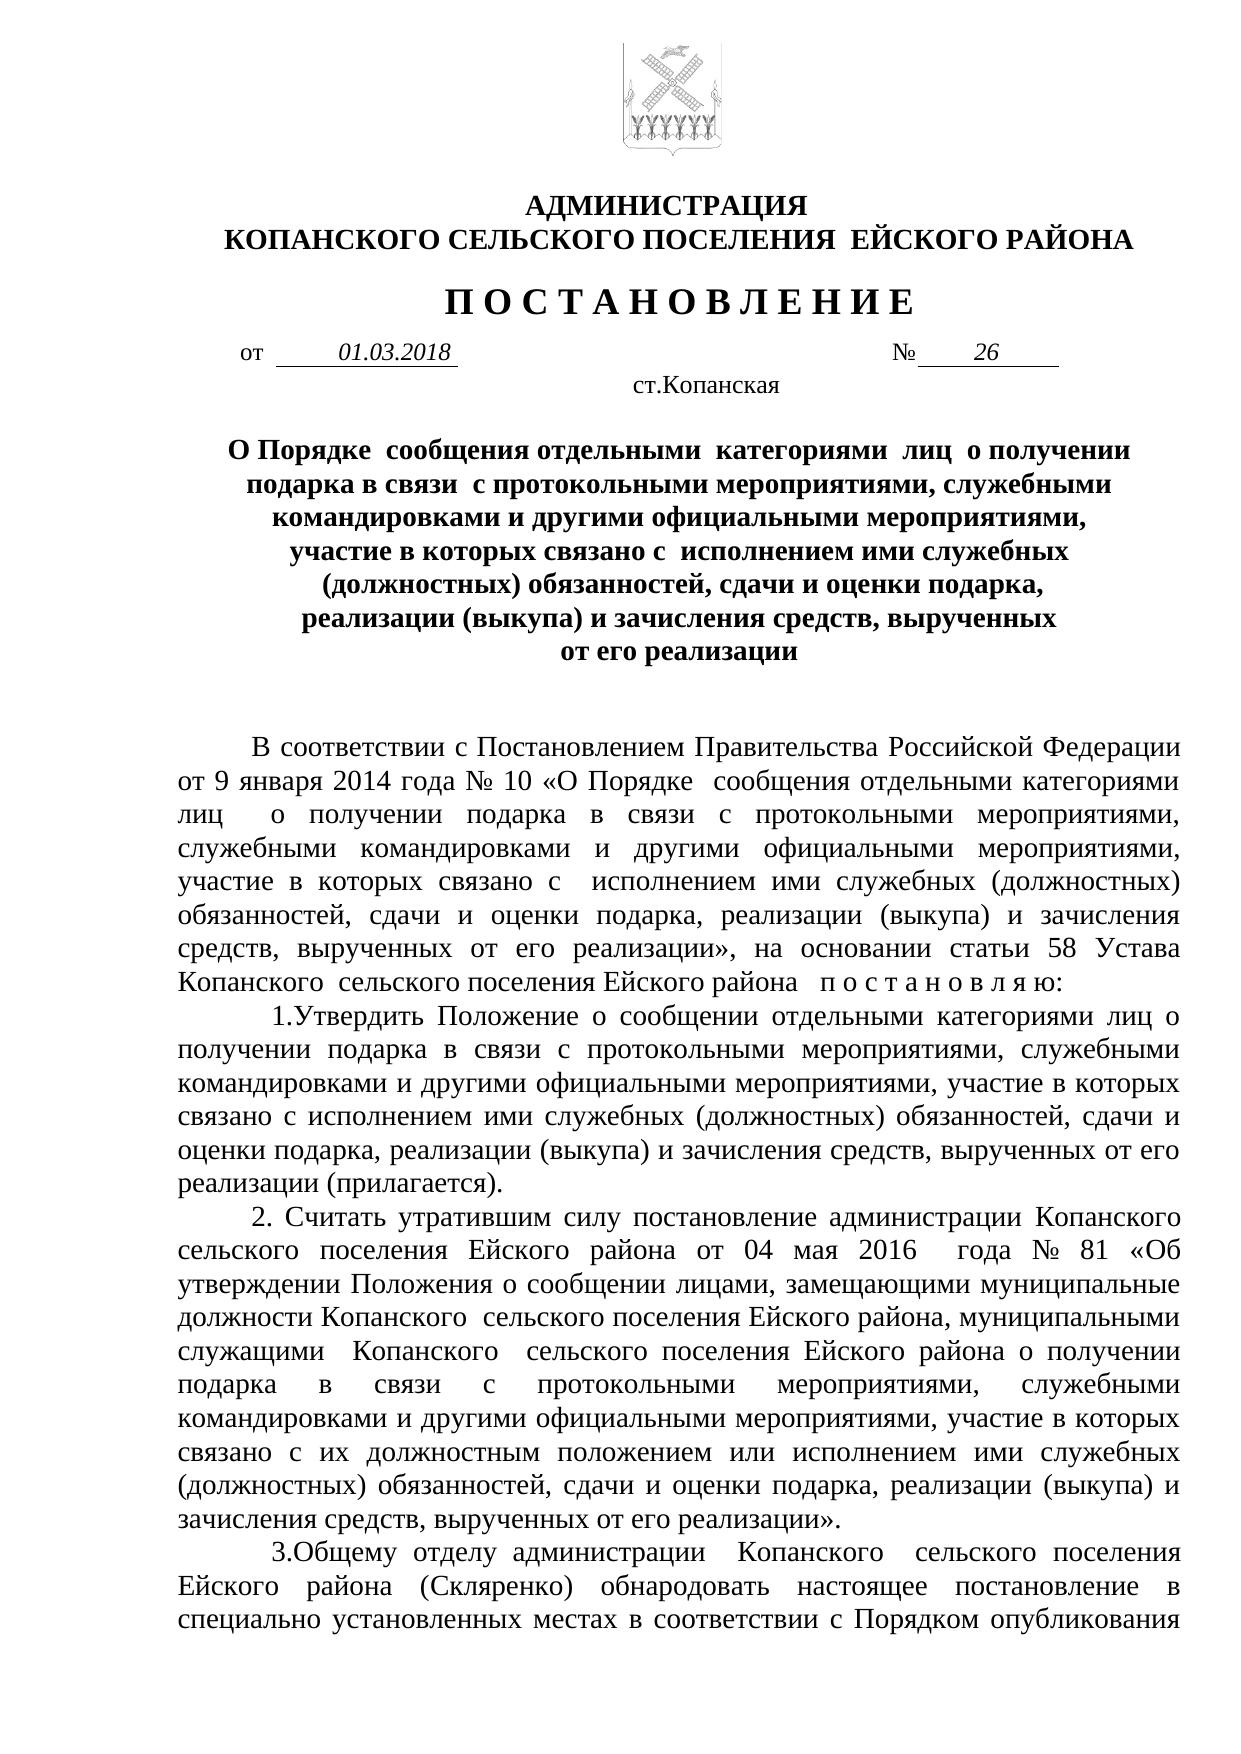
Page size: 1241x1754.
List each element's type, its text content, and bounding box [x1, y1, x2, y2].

picture [623, 43, 722, 156]
text КОПАНСКОГО СЕЛЬСКОГО ПОСЕЛЕНИЯ ЕЙСКОГО РАЙОНА [177, 222, 1181, 256]
text О Порядке сообщения отдельными категориями лиц о получении подарка в связи с протокольными мероприятиями, служебными [177, 432, 1181, 499]
table_header 26 [918, 337, 1058, 366]
text реализации (выкупа) и зачисления средств, вырученных [177, 600, 1181, 633]
text АДМИНИСТРАЦИЯ [177, 188, 862, 222]
text В соответствии с Постановлением Правительства Российской Федерации от 9 января 2014 года № 10 «О Порядке сообщения отдельными категориями лиц о получении подарка в связи с протокольными мероприятиями, служебными командировками и другими официальными мероприятиями, участие в которых связано с исполнением ими служебных (должностных) обязанностей, сдачи и оценки подарка, реализации (выкупа) и зачисления средств, вырученных от его реализации», на основании статьи 58 Устава Копанского сельского поселения Ейского района п о с т а н о в л я ю: [177, 729, 1181, 998]
table_header от [234, 337, 276, 366]
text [177, 1534, 1181, 1635]
table_header 01.03.2018 [276, 337, 458, 366]
table_header № [458, 337, 918, 366]
text ст.Копанская [177, 369, 1181, 399]
text командировками и другими официальными мероприятиями, [177, 499, 1181, 533]
text (должностных) обязанностей, сдачи и оценки подарка, [177, 566, 1181, 600]
text 1.Утвердить Положение о сообщении отдельными категориями лиц о получении подарка в связи с протокольными мероприятиями, служебными командировками и другими официальными мероприятиями, участие в которых связано с исполнением ими служебных (должностных) обязанностей, сдачи и оценки подарка, реализации (выкупа) и зачисления средств, вырученных от его реализации (прилагается). [177, 998, 1181, 1199]
text П О С Т А Н О В Л Е Н И Е [177, 279, 1181, 323]
text от его реализации [177, 633, 1181, 667]
text участие в которых связано с исполнением ими служебных [177, 533, 1181, 566]
text 2. Считать утратившим силу постановление администрации Копанского сельского поселения Ейского района от 04 мая 2016 года № 81 «Об утверждении Положения о сообщении лицами, замещающими муниципальные должности Копанского сельского поселения Ейского района, муниципальными служащими Копанского сельского поселения Ейского района о получении подарка в связи с протокольными мероприятиями, служебными командировками и другими официальными мероприятиями, участие в которых связано с их должностным положением или исполнением ими служебных (должностных) обязанностей, сдачи и оценки подарка, реализации (выкупа) и зачисления средств, вырученных от его реализации». [177, 1199, 1181, 1534]
